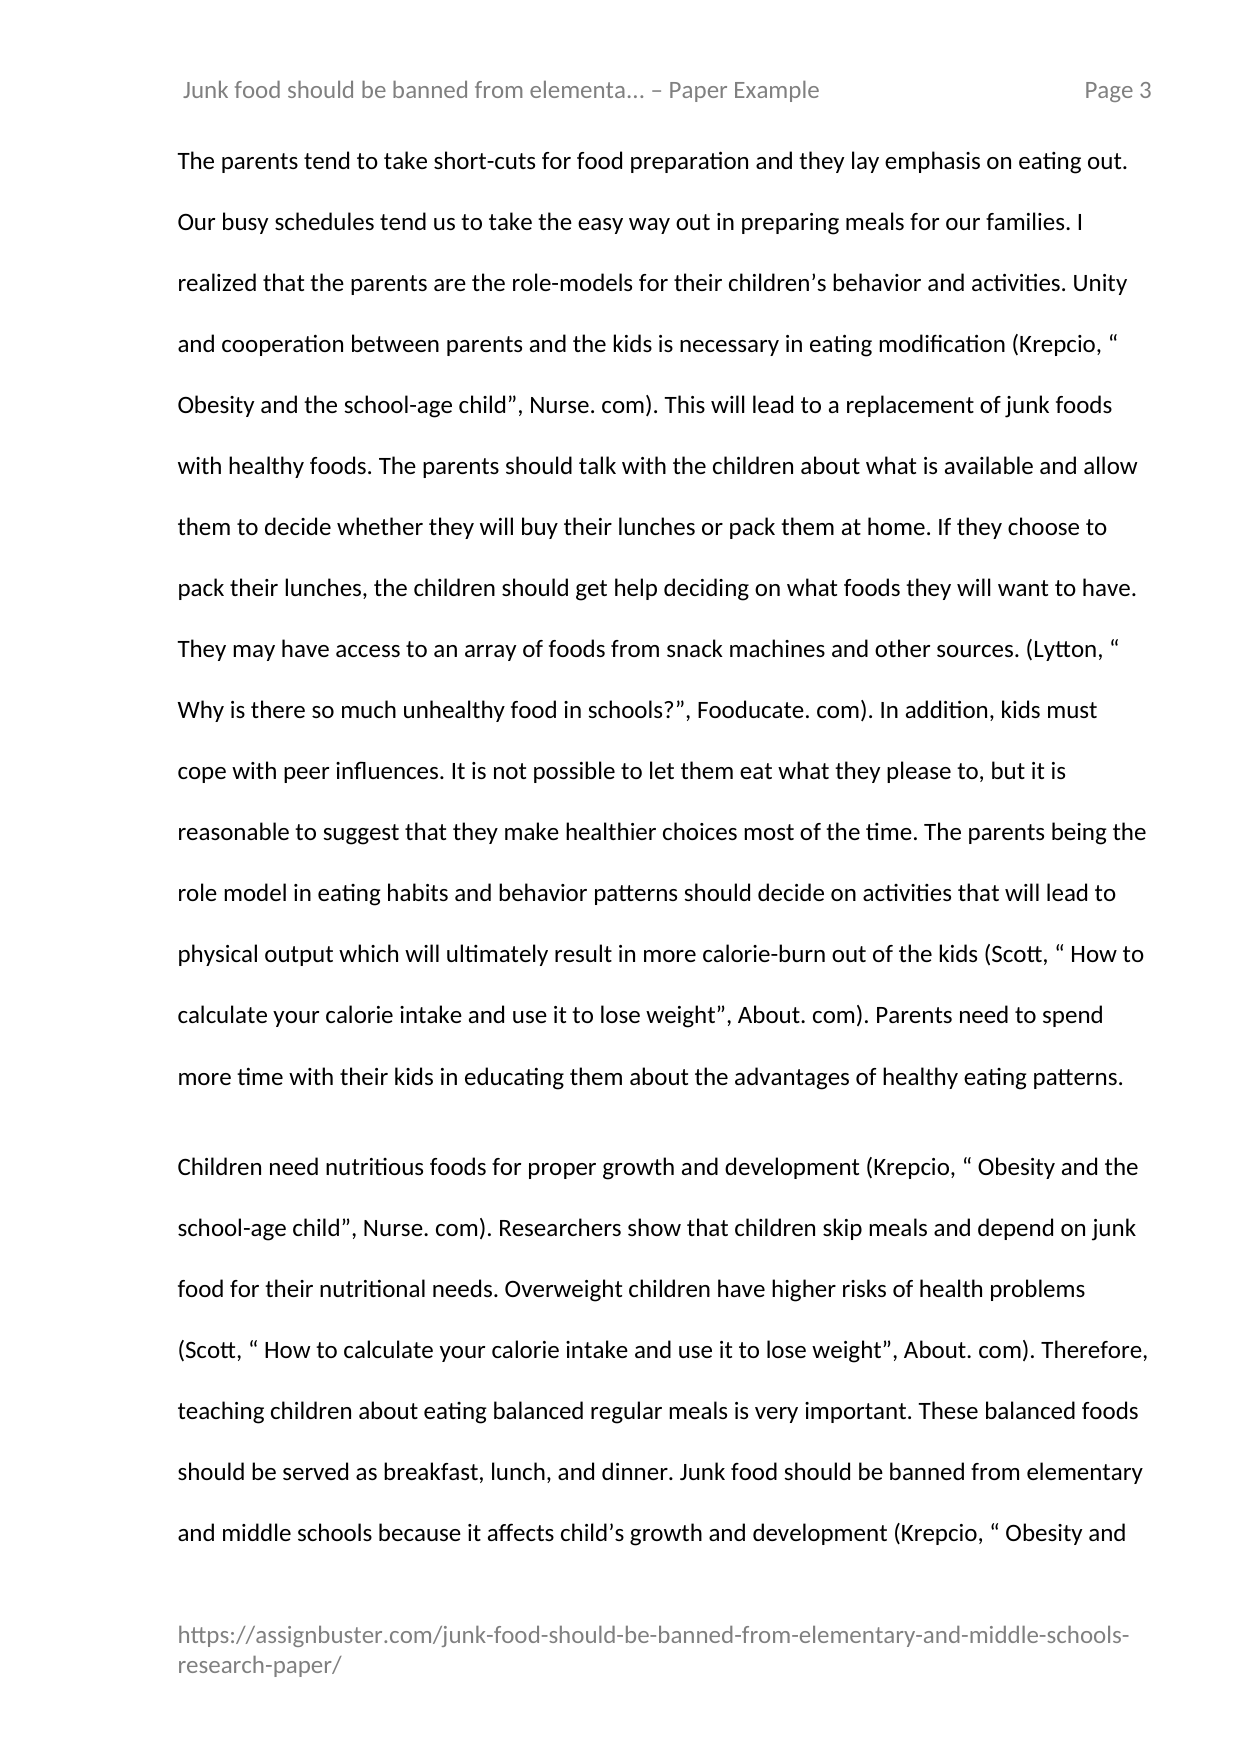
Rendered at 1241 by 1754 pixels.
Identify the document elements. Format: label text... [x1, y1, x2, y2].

text The parents tend to take short-cuts for food preparation and they lay emphasis on eating out. Our busy schedules tend us to take the easy way out in preparing meals for our families. I realized that the parents are the role-models for their children’s behavior and activities. Unity and cooperation between parents and the kids is necessary in eating modification (Krepcio, “ Obesity and the school-age child”, Nurse. com). This will lead to a replacement of junk foods with healthy foods. The parents should talk with the children about what is available and allow them to decide whether they will buy their lunches or pack them at home. If they choose to pack their lunches, the children should get help deciding on what foods they will want to have. They may have access to an array of foods from snack machines and other sources. (Lytton, “ Why is there so much unhealthy food in schools?”, Fooducate. com). In addition, kids must cope with peer influences. It is not possible to let them eat what they please to, but it is reasonable to suggest that they make healthier choices most of the time. The parents being the role model in eating habits and behavior patterns should decide on activities that will lead to physical output which will ultimately result in more calorie-burn out of the kids (Scott, “ How to calculate your calorie intake and use it to lose weight”, About. com). Parents need to spend more time with their kids in educating them about the advantages of healthy eating patterns. [177, 145, 1152, 1091]
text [177, 1151, 1152, 1548]
